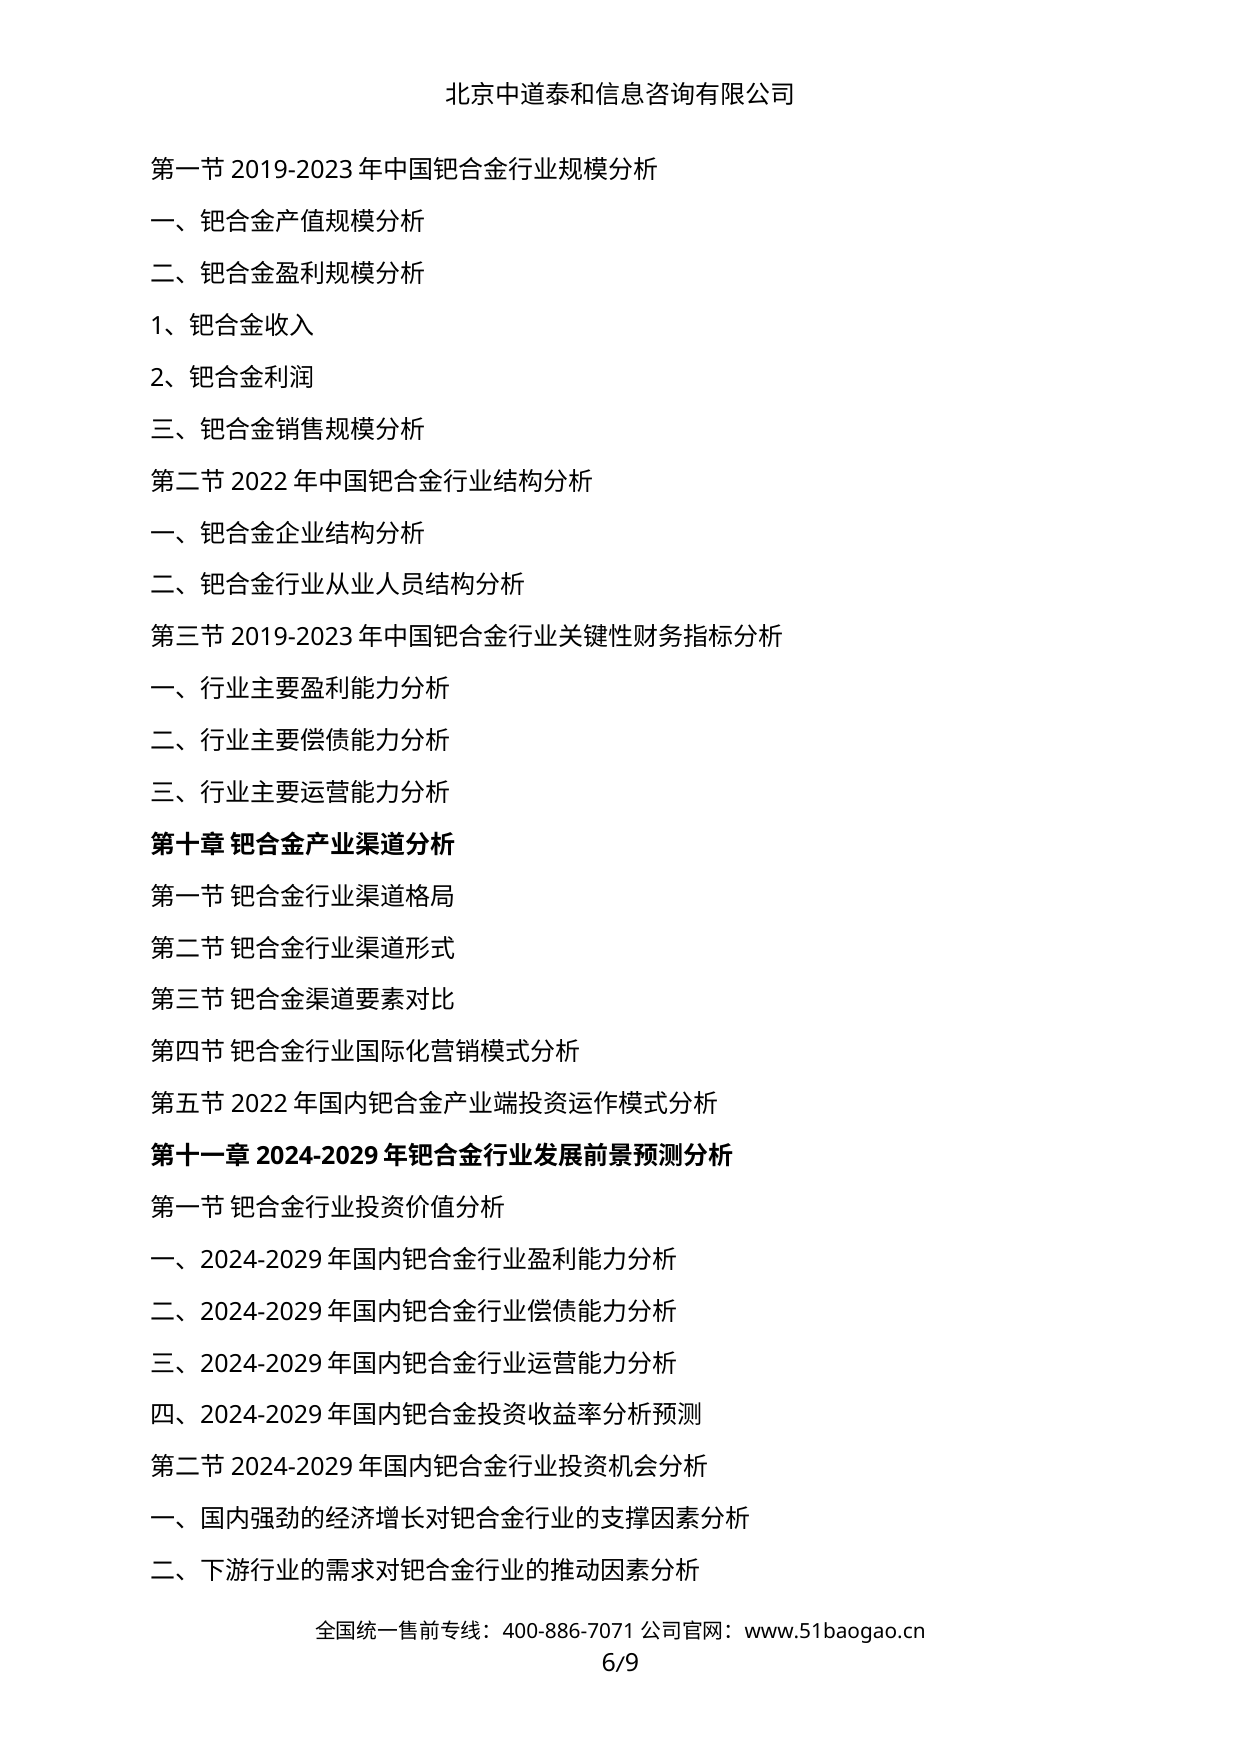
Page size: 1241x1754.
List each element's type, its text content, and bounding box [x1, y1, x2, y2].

text 二、钯合金盈利规模分析 [150, 254, 1090, 290]
text 第一节 钯合金行业渠道格局 [150, 876, 1090, 912]
text 2、钯合金利润 [150, 357, 1090, 394]
text 第十章 钯合金产业渠道分析 [150, 824, 1090, 861]
text 二、行业主要偿债能力分析 [150, 721, 1090, 757]
text 二、钯合金行业从业人员结构分析 [150, 565, 1090, 601]
text 三、行业主要运营能力分析 [150, 772, 1090, 809]
text 三、2024-2029年国内钯合金行业运营能力分析 [150, 1343, 1090, 1379]
text 第三节 钯合金渠道要素对比 [150, 980, 1090, 1016]
text 一、2024-2029年国内钯合金行业盈利能力分析 [150, 1239, 1090, 1276]
text 第二节 2022年中国钯合金行业结构分析 [150, 461, 1090, 497]
text 第一节 钯合金行业投资价值分析 [150, 1187, 1090, 1224]
text 一、钯合金企业结构分析 [150, 513, 1090, 549]
text 第五节 2022年国内钯合金产业端投资运作模式分析 [150, 1084, 1090, 1120]
text 二、下游行业的需求对钯合金行业的推动因素分析 [150, 1551, 1090, 1587]
text 三、钯合金销售规模分析 [150, 409, 1090, 446]
text 第二节 钯合金行业渠道形式 [150, 928, 1090, 964]
text 第四节 钯合金行业国际化营销模式分析 [150, 1032, 1090, 1068]
text 第一节 2019-2023年中国钯合金行业规模分析 [150, 150, 1090, 186]
text 1、钯合金收入 [150, 306, 1090, 342]
text 第二节 2024-2029年国内钯合金行业投资机会分析 [150, 1447, 1090, 1483]
text 一、钯合金产值规模分析 [150, 202, 1090, 238]
text 一、行业主要盈利能力分析 [150, 669, 1090, 705]
text 二、2024-2029年国内钯合金行业偿债能力分析 [150, 1291, 1090, 1327]
text 一、国内强劲的经济增长对钯合金行业的支撑因素分析 [150, 1499, 1090, 1535]
text 第三节 2019-2023年中国钯合金行业关键性财务指标分析 [150, 617, 1090, 653]
text 第十一章 2024-2029年钯合金行业发展前景预测分析 [150, 1136, 1090, 1172]
text 四、2024-2029年国内钯合金投资收益率分析预测 [150, 1395, 1090, 1431]
